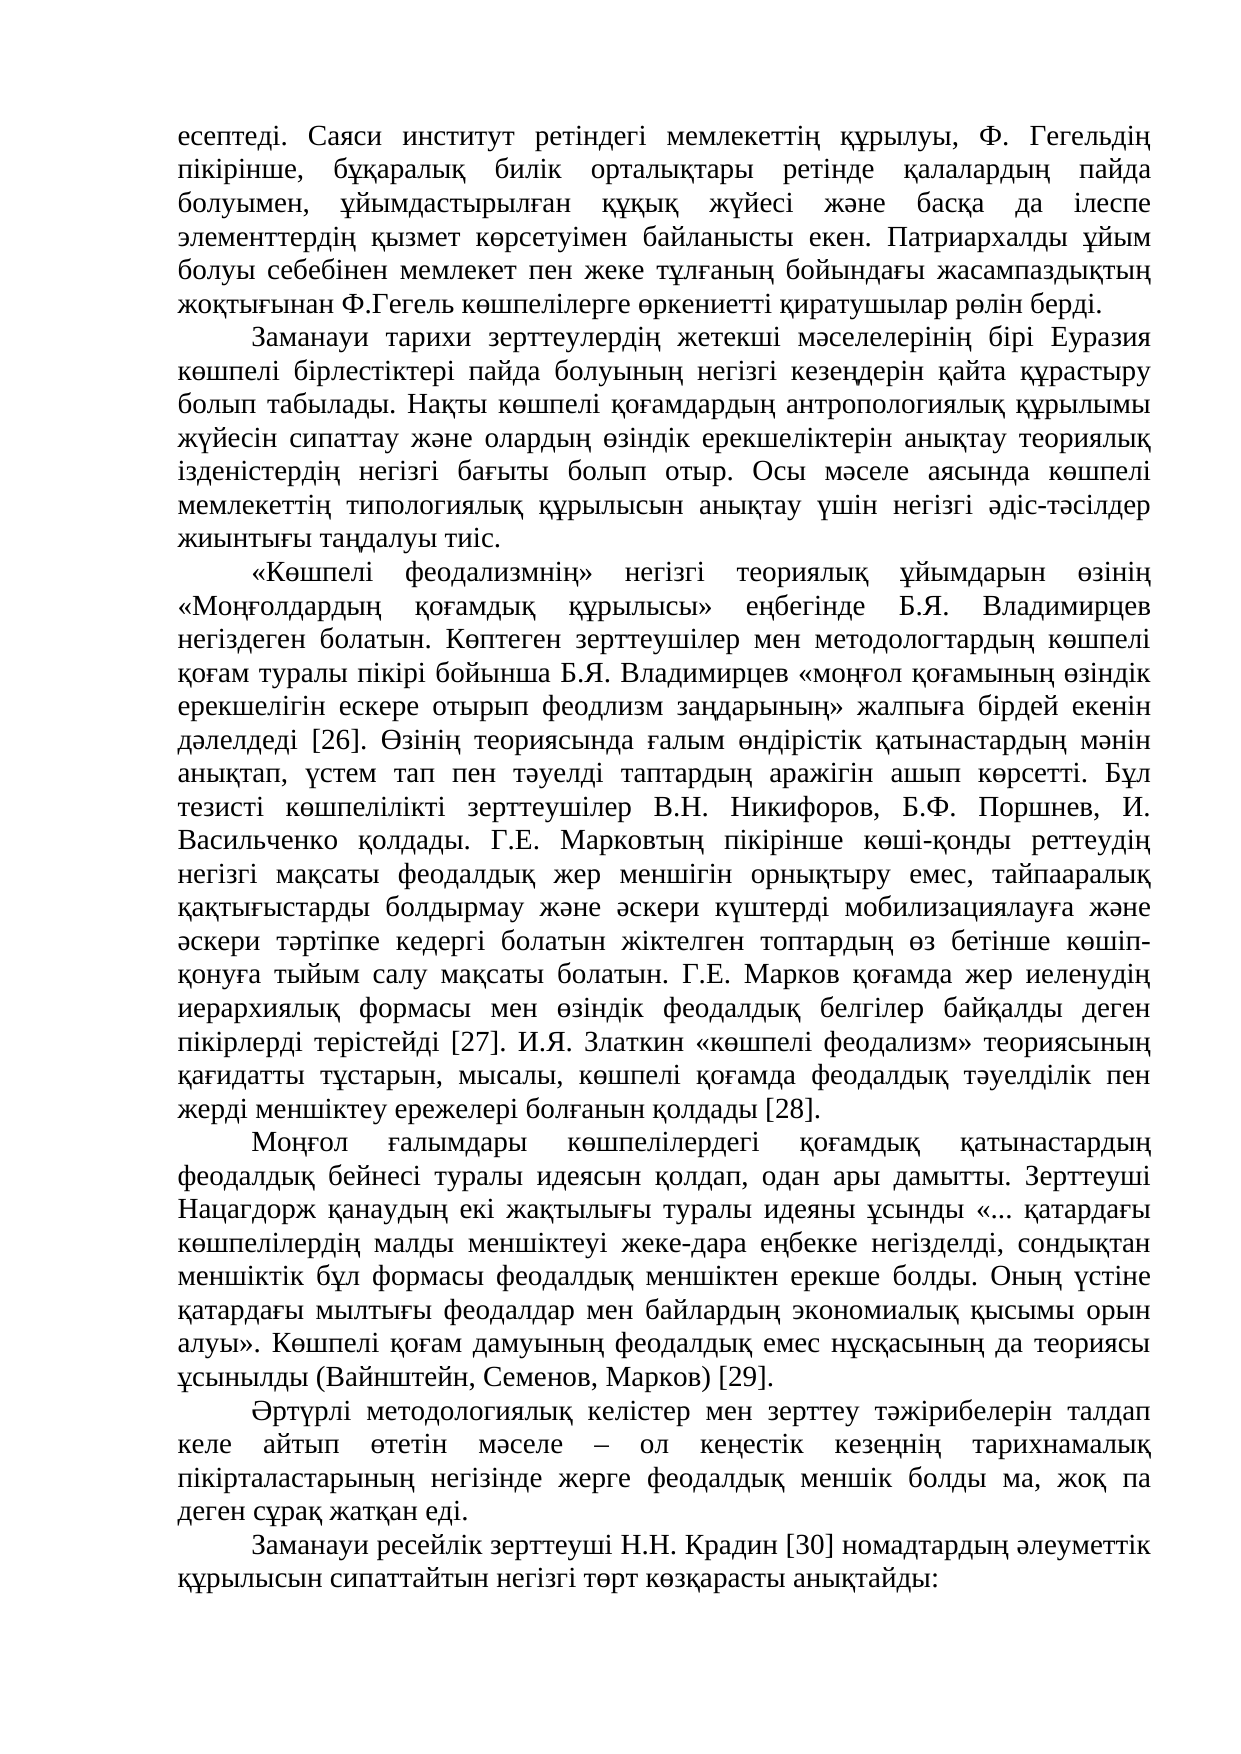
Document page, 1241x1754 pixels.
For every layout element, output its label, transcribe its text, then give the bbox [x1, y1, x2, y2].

text Заманауи ресейлік зерттеуші Н.Н. Крадин [30] номадтардың әлеуметтік құрылысын сипаттайтын негізгі төрт көзқарасты анықтайды: [177, 1527, 1152, 1594]
text «Көшпелі феодализмнің» негізгі теориялық ұйымдарын өзінің «Моңғолдардың қоғамдық құрылысы» еңбегінде Б.Я. Владимирцев негіздеген болатын. Көптеген зерттеушілер мен методологтардың көшпелі қоғам туралы пікірі бойынша Б.Я. Владимирцев «моңғол қоғамының өзіндік ерекшелігін ескере отырып феодлизм заңдарының» жалпыға бірдей екенін дәлелдеді [26]. Өзінің теориясында ғалым өндірістік қатынастардың мәнін анықтап, үстем тап пен тәуелді таптардың аражігін ашып көрсетті. Бұл тезисті көшпелілікті зерттеушілер В.Н. Никифоров, Б.Ф. Поршнев, И. Васильченко қолдады. Г.Е. Марковтың пікірінше көші-қонды реттеудің негізгі мақсаты феодалдық жер меншігін орнықтыру емес, тайпааралық қақтығыстарды болдырмау және әскери күштерді мобилизациялауға және әскери тәртіпке кедергі болатын жіктелген топтардың өз бетінше көшіп-қонуға тыйым салу мақсаты болатын. Г.Е. Марков қоғамда жер иеленудің иерархиялық формасы мен өзіндік феодалдық белгілер байқалды деген пікірлерді терістейді [27]. И.Я. Златкин «көшпелі феодализм» теориясының қағидатты тұстарын, мысалы, көшпелі қоғамда феодалдық тәуелділік пен жерді меншіктеу ережелері болғанын қолдады [28]. [177, 554, 1152, 1124]
text Әртүрлі методологиялық келістер мен зерттеу тәжірибелерін талдап келе айтып өтетін мәселе – ол кеңестік кезеңнің тарихнамалық пікірталастарының негізінде жерге феодалдық меншік болды ма, жоқ па деген сұрақ жатқан еді. [177, 1393, 1152, 1527]
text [177, 118, 1152, 319]
text Моңғол ғалымдары көшпелілердегі қоғамдық қатынастардың феодалдық бейнесі туралы идеясын қолдап, одан ары дамытты. Зерттеуші Нацагдорж қанаудың екі жақтылығы туралы идеяны ұсынды «... қатардағы көшпелілердің малды меншіктеуі жеке-дара еңбекке негізделді, сондықтан меншіктік бұл формасы феодалдық меншіктен ерекше болды. Оның үстіне қатардағы мылтығы феодалдар мен байлардың экономиалық қысымы орын алуы». Көшпелі қоғам дамуының феодалдық емес нұсқасының да теориясы ұсынылды (Вайнштейн, Семенов, Марков) [29]. [177, 1124, 1152, 1393]
text Заманауи тарихи зерттеулердің жетекші мәселелерінің бірі Еуразия көшпелі бірлестіктері пайда болуының негізгі кезеңдерін қайта құрастыру болып табылады. Нақты көшпелі қоғамдардың антропологиялық құрылымы жүйесін сипаттау және олардың өзіндік ерекшеліктерін анықтау теориялық ізденістердің негізгі бағыты болып отыр. Осы мәселе аясында көшпелі мемлекеттің типологиялық құрылысын анықтау үшін негізгі әдіс-тәсілдер жиынтығы таңдалуы тиіс. [177, 319, 1152, 554]
